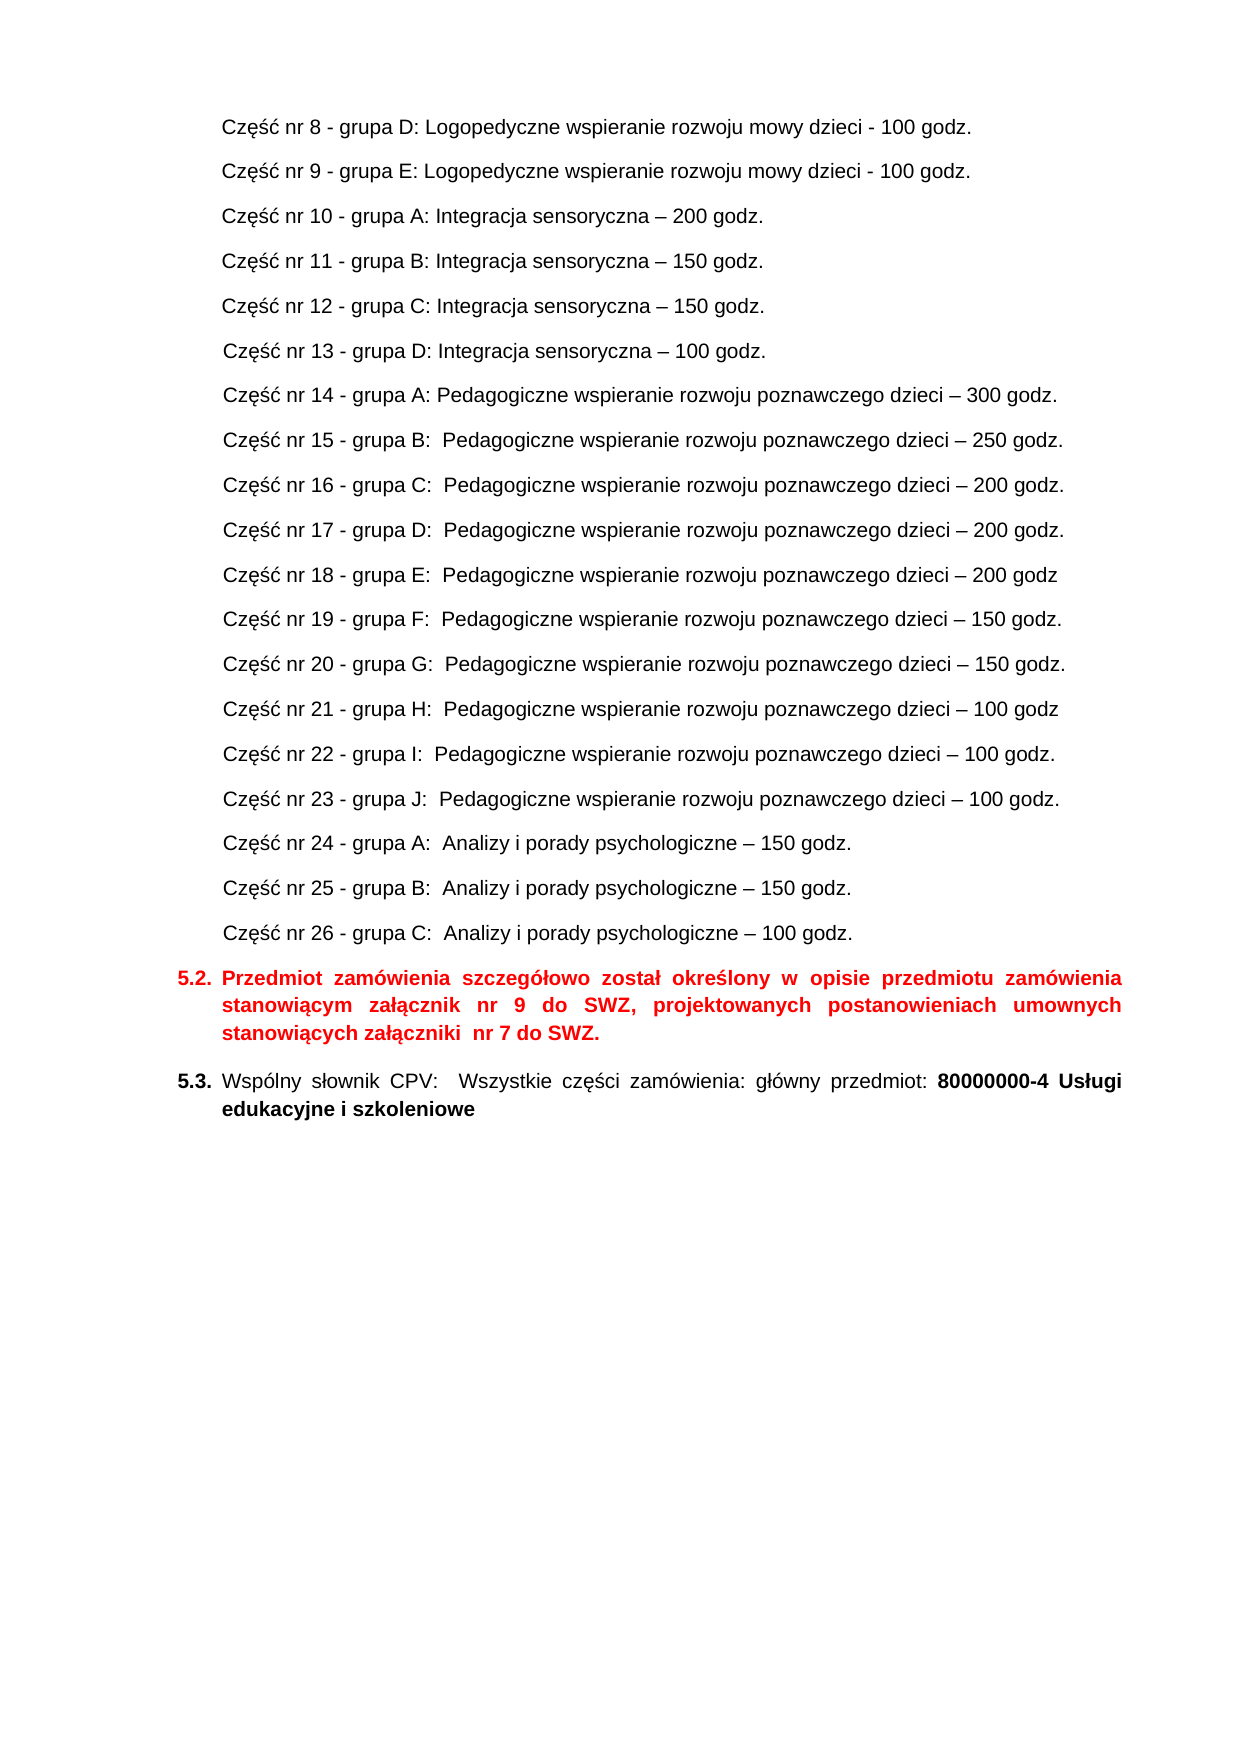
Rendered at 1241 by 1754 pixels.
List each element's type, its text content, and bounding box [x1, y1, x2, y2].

text Część nr 17 - grupa D: Pedagogiczne wspieranie rozwoju poznawczego dzieci – 200 godz. [223, 518, 1122, 542]
text Część nr 10 - grupa A: Integracja sensoryczna – 200 godz. [221, 204, 1122, 228]
text Część nr 26 - grupa C: Analizy i porady psychologiczne – 100 godz. [223, 921, 1122, 945]
list Wspólny słownik CPV: Wszystkie części zamówienia: główny przedmiot: 80000000-4 Usługi edukacyjne i szkoleniowe [177, 1069, 1122, 1120]
text Część nr 12 - grupa C: Integracja sensoryczna – 150 godz. [221, 294, 1122, 318]
list Przedmiot zamówienia szczegółowo został określony w opisie przedmiotu zamówienia stanowiącym załącznik nr 9 do SWZ, projektowanych postanowieniach umownych stanowiących załączniki nr 7 do SWZ. [177, 966, 1122, 1044]
text Część nr 25 - grupa B: Analizy i porady psychologiczne – 150 godz. [223, 876, 1122, 900]
text Część nr 9 - grupa E: Logopedyczne wspieranie rozwoju mowy dzieci - 100 godz. [221, 159, 1122, 183]
text Część nr 23 - grupa J: Pedagogiczne wspieranie rozwoju poznawczego dzieci – 100 godz. [223, 786, 1122, 810]
text Część nr 15 - grupa B: Pedagogiczne wspieranie rozwoju poznawczego dzieci – 250 godz. [223, 428, 1122, 452]
text Część nr 8 - grupa D: Logopedyczne wspieranie rozwoju mowy dzieci - 100 godz. [169, 114, 1122, 138]
text Część nr 14 - grupa A: Pedagogiczne wspieranie rozwoju poznawczego dzieci – 300 godz. [223, 383, 1122, 407]
text Część nr 19 - grupa F: Pedagogiczne wspieranie rozwoju poznawczego dzieci – 150 godz. [223, 607, 1122, 631]
text Część nr 11 - grupa B: Integracja sensoryczna – 150 godz. [221, 249, 1122, 273]
text Część nr 20 - grupa G: Pedagogiczne wspieranie rozwoju poznawczego dzieci – 150 godz. [223, 652, 1122, 676]
text Część nr 13 - grupa D: Integracja sensoryczna – 100 godz. [223, 338, 1122, 362]
text Część nr 21 - grupa H: Pedagogiczne wspieranie rozwoju poznawczego dzieci – 100 godz [223, 697, 1122, 721]
text Część nr 22 - grupa I: Pedagogiczne wspieranie rozwoju poznawczego dzieci – 100 godz. [223, 742, 1122, 766]
text Część nr 16 - grupa C: Pedagogiczne wspieranie rozwoju poznawczego dzieci – 200 godz. [223, 473, 1122, 497]
text Część nr 24 - grupa A: Analizy i porady psychologiczne – 150 godz. [223, 831, 1122, 855]
text Część nr 18 - grupa E: Pedagogiczne wspieranie rozwoju poznawczego dzieci – 200 godz [223, 562, 1122, 586]
